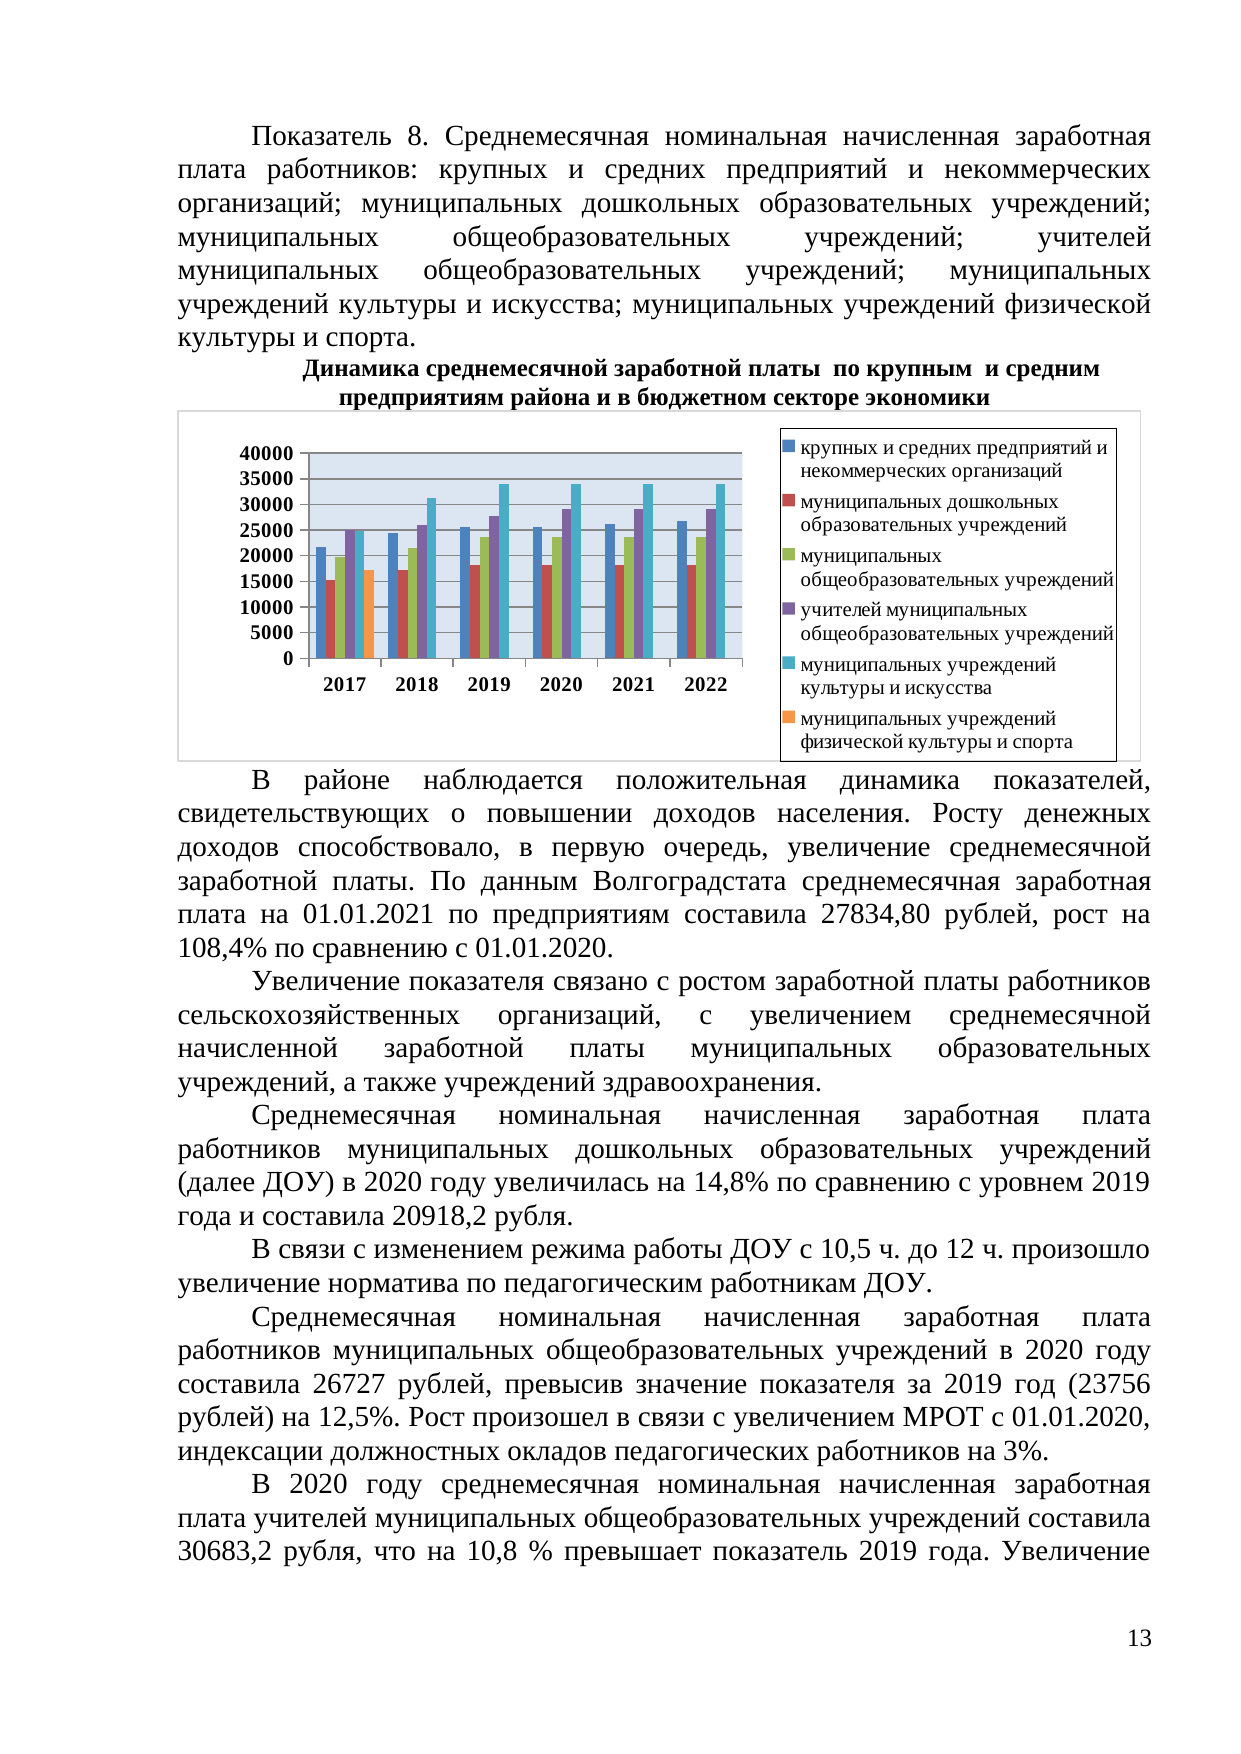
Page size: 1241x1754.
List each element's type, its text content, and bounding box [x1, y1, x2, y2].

text В районе наблюдается положительная динамика показателей, свидетельствующих о повышении доходов населения. Росту денежных доходов способствовало, в первую очередь, увеличение среднемесячной заработной платы. По данным Волгоградстата среднемесячная заработная плата на 01.01.2021 по предприятиям составила 27834,80 рублей, рост на 108,4% по сравнению с 01.01.2020. [177, 762, 1152, 963]
text Показатель 8. Среднемесячная номинальная начисленная заработная плата работников: крупных и средних предприятий и некоммерческих организаций; муниципальных дошкольных образовательных учреждений; муниципальных общеобразовательных учреждений; учителей муниципальных общеобразовательных учреждений; муниципальных учреждений культуры и искусства; муниципальных учреждений физической культуры и спорта. [177, 118, 1152, 353]
text Среднемесячная номинальная начисленная заработная плата работников муниципальных дошкольных образовательных учреждений (далее ДОУ) в 2020 году увеличилась на 14,8% по сравнению с уровнем 2019 года и составила 20918,2 рубля. [177, 1097, 1152, 1232]
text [177, 1466, 1152, 1567]
text В связи с изменением режима работы ДОУ с 10,5 ч. до 12 ч. произошло увеличение норматива по педагогическим работникам ДОУ. [177, 1232, 1152, 1299]
text Увеличение показателя связано с ростом заработной платы работников сельскохозяйственных организаций, с увеличением среднемесячной начисленной заработной платы муниципальных образовательных учреждений, а также учреждений здравоохранения. [177, 963, 1152, 1097]
text Динамика среднемесячной заработной платы по крупным и средним предприятиям района и в бюджетном секторе экономики [177, 353, 1152, 410]
text Среднемесячная номинальная начисленная заработная плата работников муниципальных общеобразовательных учреждений в 2020 году составила 26727 рублей, превысив значение показателя за 2019 год (23756 рублей) на 12,5%. Рост произошел в связи с увеличением МРОТ с 01.01.2020, индексации должностных окладов педагогических работников на 3%. [177, 1299, 1152, 1466]
